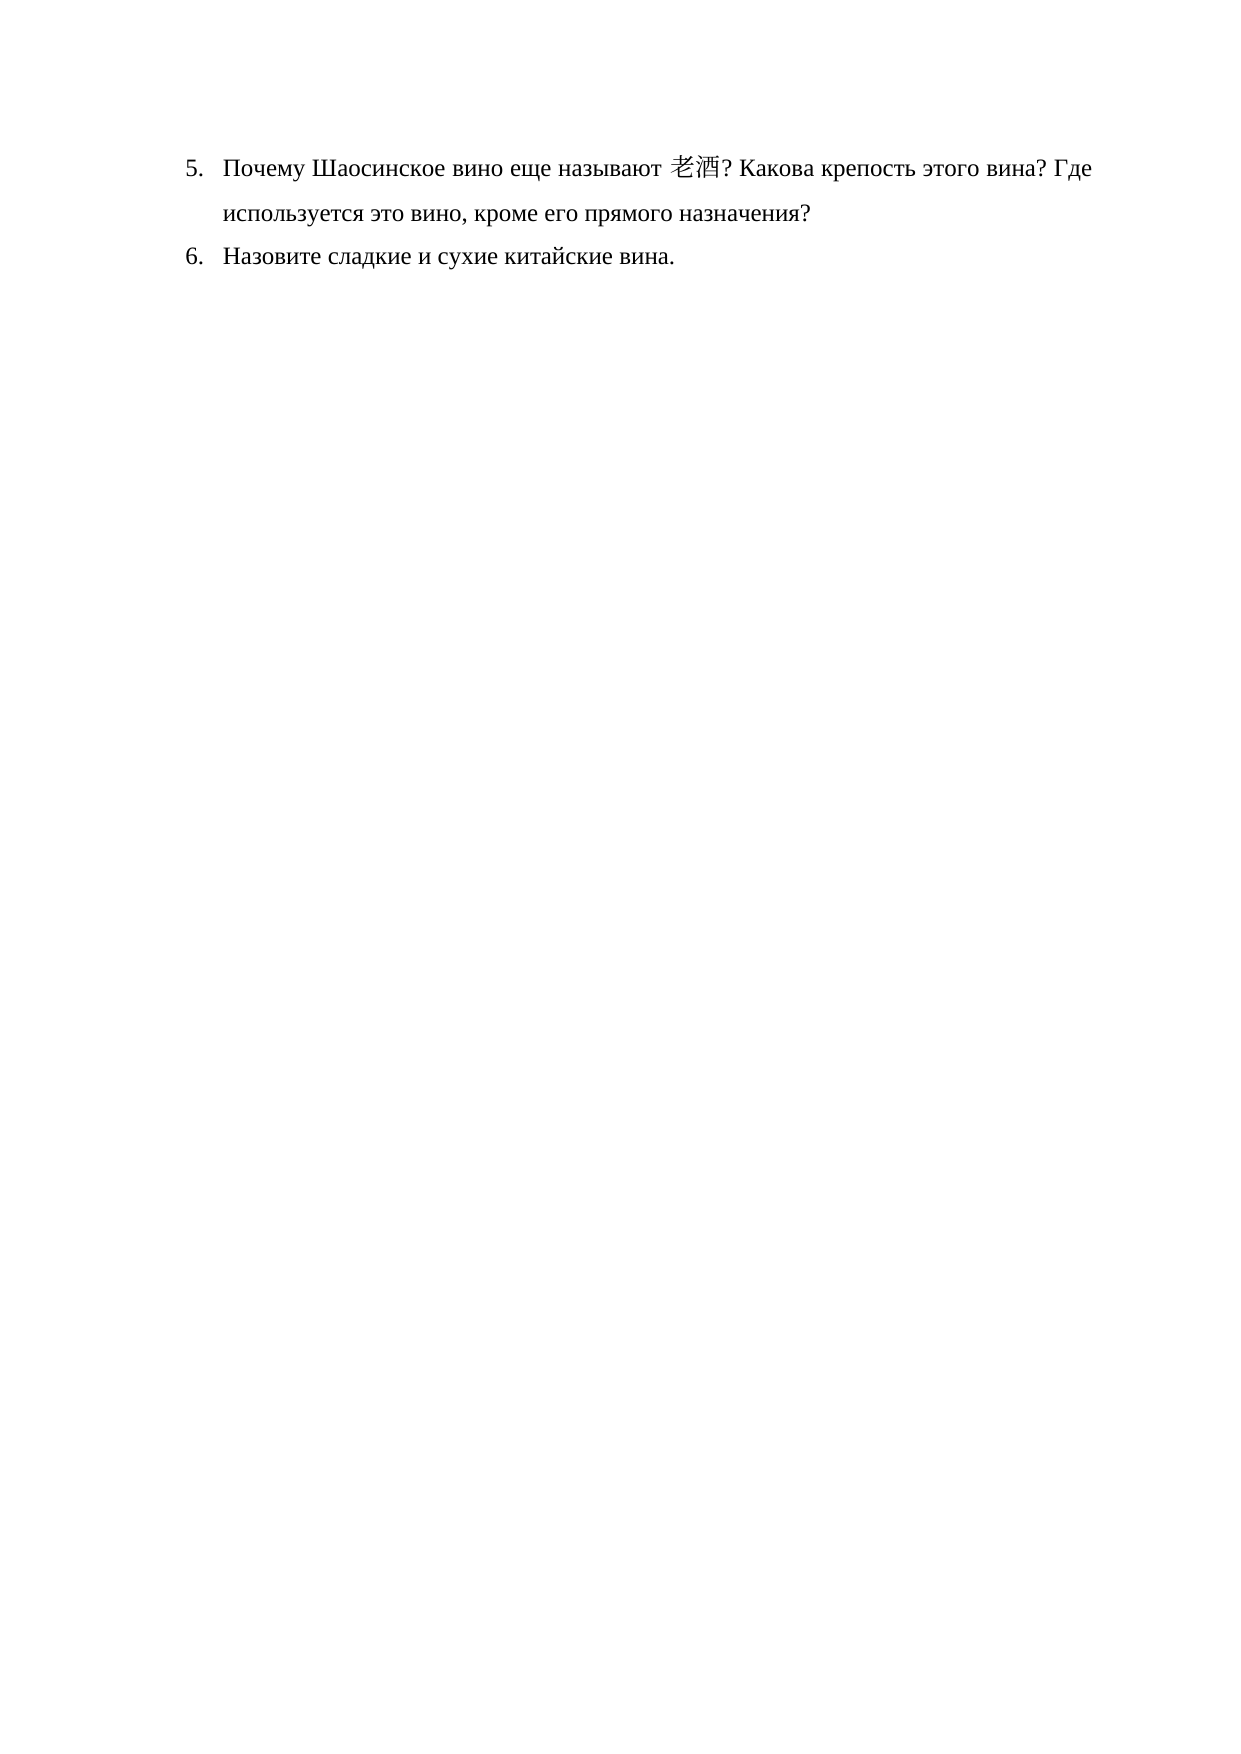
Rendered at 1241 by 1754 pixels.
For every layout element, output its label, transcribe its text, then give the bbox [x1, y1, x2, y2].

list Назовите сладкие и сухие китайские вина. [185, 241, 1092, 270]
list Почему Шаосинское вино еще называют 老酒? Какова крепость этого вина? Где используется это вино, кроме его прямого назначения? [185, 148, 1092, 227]
